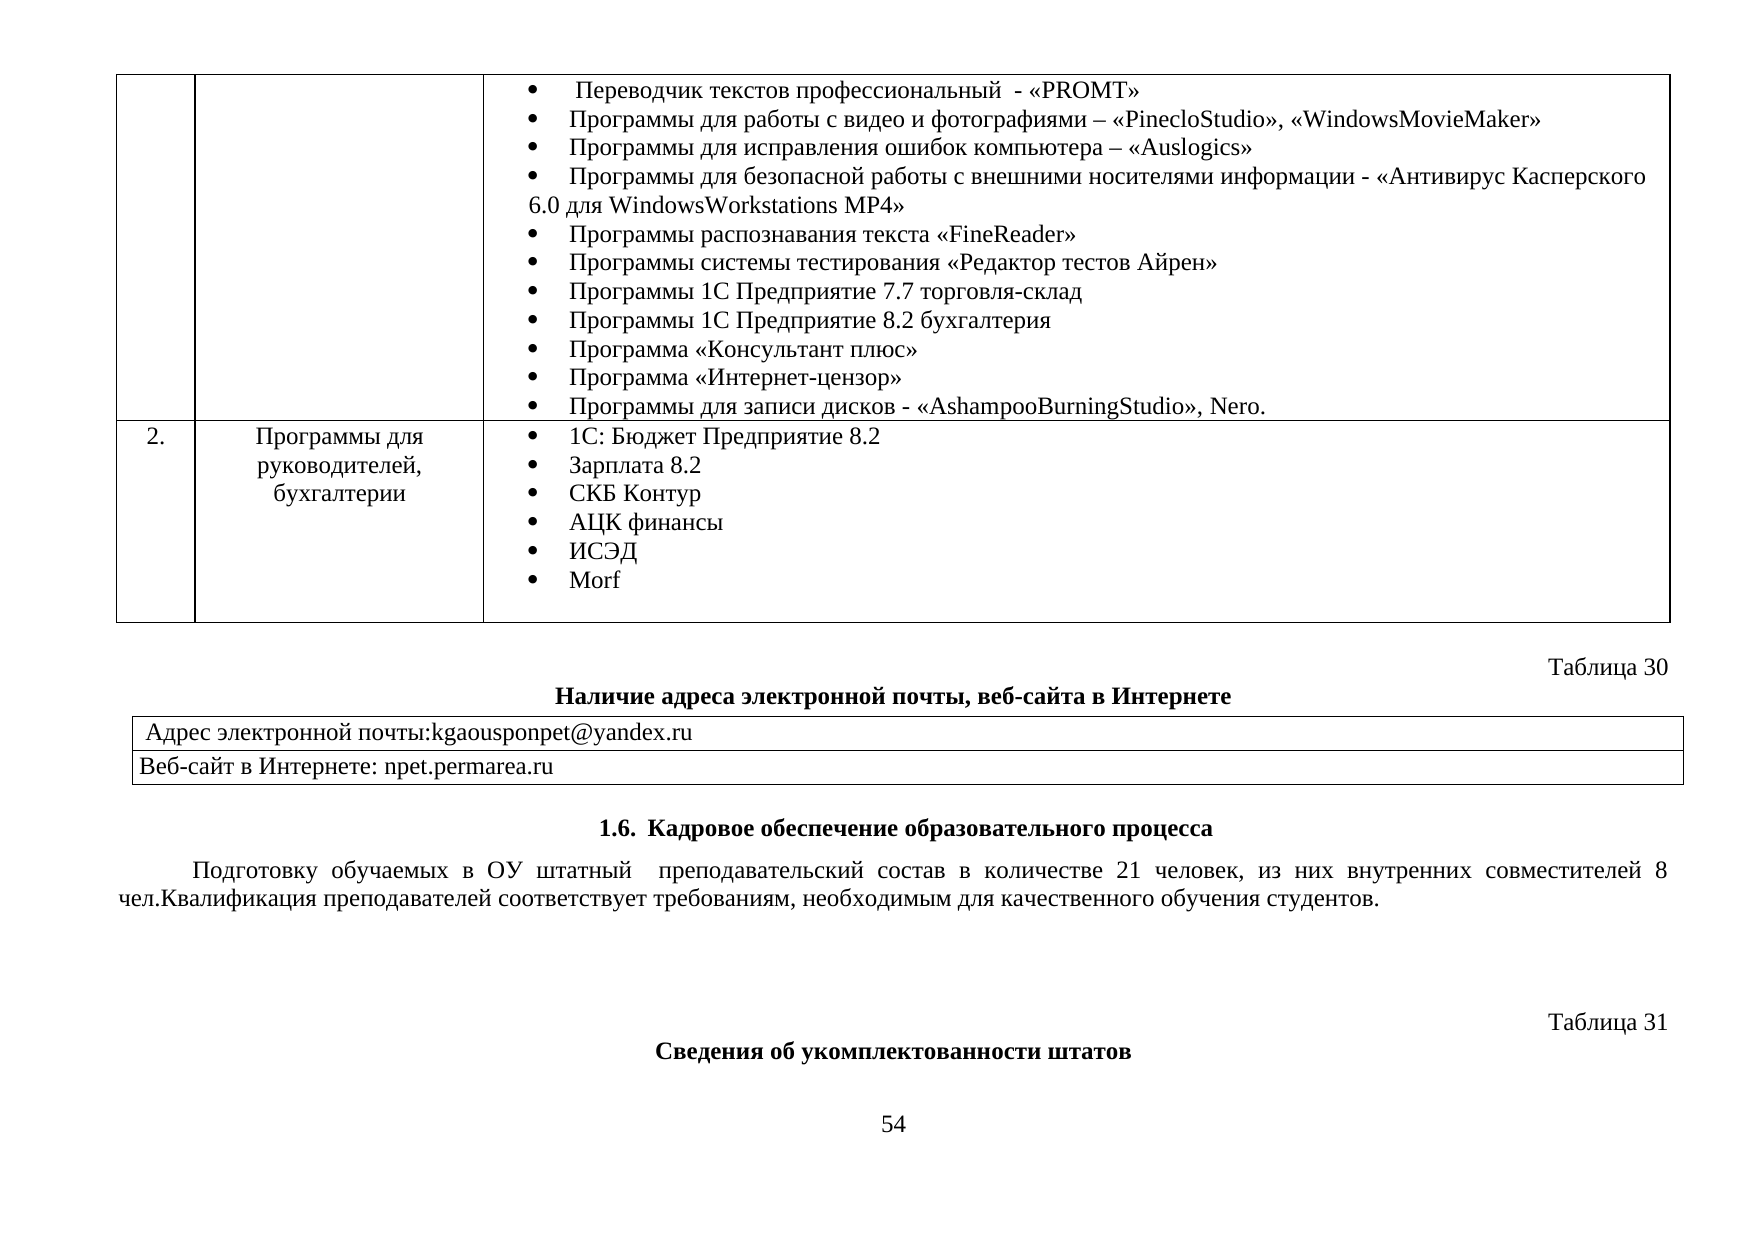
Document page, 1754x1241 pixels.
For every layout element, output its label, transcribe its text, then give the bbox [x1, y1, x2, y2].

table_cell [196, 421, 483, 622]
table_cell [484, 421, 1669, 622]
text Подготовку обучаемых в ОУ штатный преподавательский состав в количестве 21 человек, из них внутренних совместителей 8 чел.Квалификация преподавателей соответствует требованиям, необходимым для качественного обучения студентов. [118, 855, 1668, 912]
list Кадровое обеспечение образовательного процесса [143, 813, 1668, 842]
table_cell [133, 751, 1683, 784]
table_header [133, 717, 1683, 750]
text Наличие адреса электронной почты, веб-сайта в Интернете [118, 681, 1668, 709]
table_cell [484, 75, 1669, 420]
text Таблица 30 [118, 652, 1668, 681]
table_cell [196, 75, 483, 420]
text Таблица 31 [118, 1007, 1668, 1036]
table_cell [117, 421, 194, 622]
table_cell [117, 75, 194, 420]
text Сведения об укомплектованности штатов [118, 1036, 1668, 1065]
